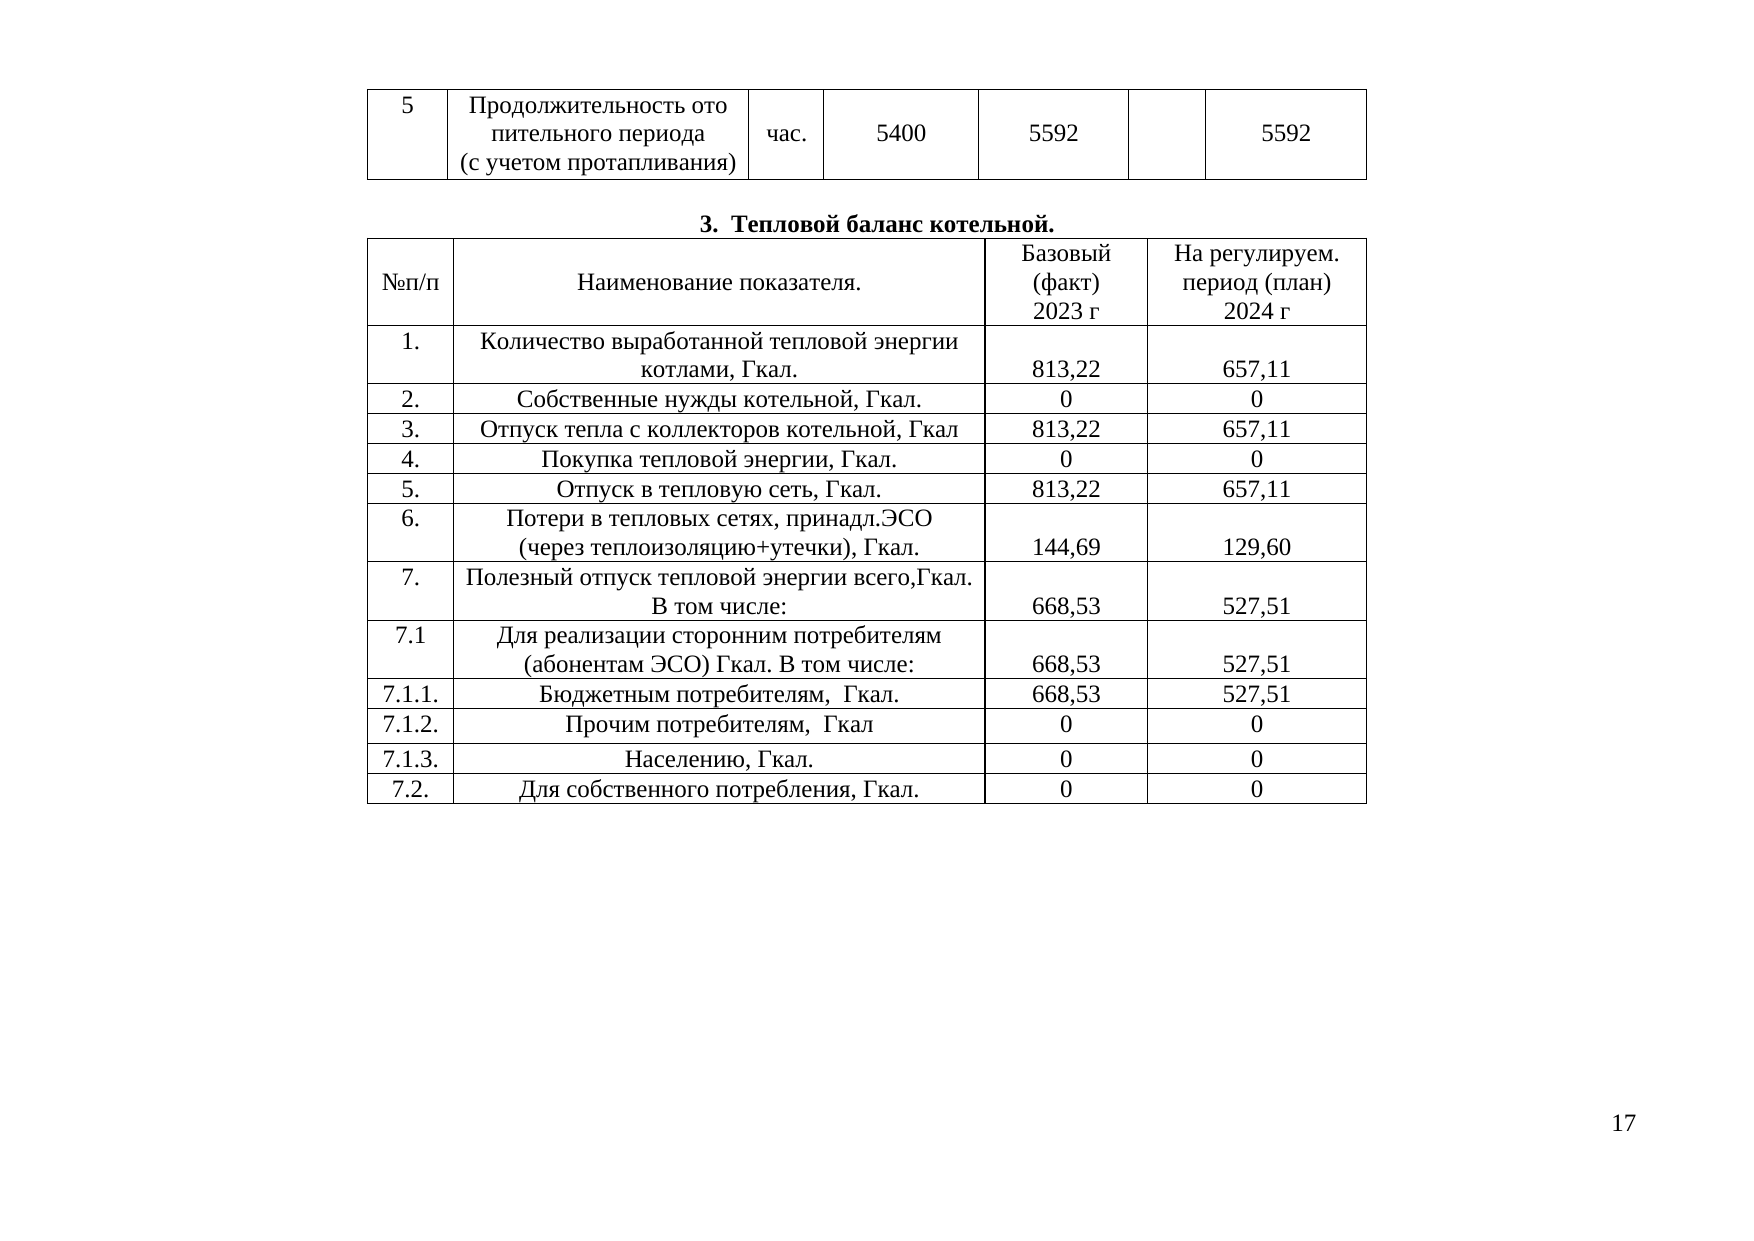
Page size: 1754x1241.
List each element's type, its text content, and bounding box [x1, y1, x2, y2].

table_cell 813,22 [986, 414, 1147, 443]
table_cell 0 [986, 384, 1147, 413]
table_cell 813,22 [986, 326, 1147, 383]
table_cell Бюджетным потребителям, Гкал. [454, 679, 984, 708]
table_cell Для реализации сторонним потребителям (абонентам ЭСО) Гкал. В том числе: [454, 621, 984, 678]
table_cell 668,53 [986, 621, 1147, 678]
table_header На регулируем. период (план) 2024 г [1148, 239, 1366, 325]
table_cell 0 [986, 444, 1147, 473]
table_cell 657,11 [1148, 414, 1366, 443]
table_header Базовый (факт) 2023 г [986, 239, 1147, 325]
table_cell Прочим потребителям, Гкал [454, 709, 984, 743]
table_cell 2. [368, 384, 453, 413]
table_cell 7. [368, 562, 453, 619]
table_cell 527,51 [1148, 621, 1366, 678]
table_cell час. [749, 90, 823, 179]
table_cell Покупка тепловой энергии, Гкал. [454, 444, 984, 473]
table_cell Населению, Гкал. [454, 744, 984, 773]
table_cell 7.1.1. [368, 679, 453, 708]
table_cell 129,60 [1148, 504, 1366, 561]
table_cell 657,11 [1148, 326, 1366, 383]
table_cell 5. [368, 474, 453, 502]
table_cell Отпуск тепла с коллекторов котельной, Гкал [454, 414, 984, 443]
table_cell 657,11 [1148, 474, 1366, 502]
table_cell [1129, 90, 1205, 179]
table_cell 6. [368, 504, 453, 561]
table_cell 5400 [824, 90, 978, 179]
table_cell 668,53 [986, 562, 1147, 619]
table_cell 144,69 [986, 504, 1147, 561]
table_cell 5 [368, 90, 447, 179]
table_cell 4. [368, 444, 453, 473]
table_cell Для собственного потребления, Гкал. [454, 774, 984, 803]
table_cell 527,51 [1148, 562, 1366, 619]
table_cell 0 [986, 744, 1147, 773]
table_cell Отпуск в тепловую сеть, Гкал. [454, 474, 984, 502]
table_cell Собственные нужды котельной, Гкал. [454, 384, 984, 413]
table_cell 0 [1148, 744, 1366, 773]
table_header Наименование показателя. [454, 239, 984, 325]
table_cell 0 [1148, 774, 1366, 803]
table_cell Количество выработанной тепловой энергии котлами, Гкал. [454, 326, 984, 383]
table_cell 0 [1148, 444, 1366, 473]
table_header №п/п [368, 239, 453, 325]
table_cell 0 [1148, 384, 1366, 413]
table_cell 5592 [979, 90, 1128, 179]
table_cell 0 [1148, 709, 1366, 743]
table_cell 7.1.3. [368, 744, 453, 773]
table_cell 1. [368, 326, 453, 383]
table_cell 7.1 [368, 621, 453, 678]
table_cell 3. [368, 414, 453, 443]
table_cell Потери в тепловых сетях, принадл.ЭСО (через теплоизоляцию+утечки), Гкал. [454, 504, 984, 561]
table_cell 5592 [1206, 90, 1366, 179]
table_cell 527,51 [1148, 679, 1366, 708]
table_cell Полезный отпуск тепловой энергии всего,Гкал. В том числе: [454, 562, 984, 619]
table_cell Продолжительность ото пительного периода (с учетом протапливания) [448, 90, 748, 179]
table_cell 668,53 [986, 679, 1147, 708]
table_cell 7.2. [368, 774, 453, 803]
text 3. Тепловой баланс котельной. [118, 209, 1636, 237]
table_cell 0 [986, 709, 1147, 743]
table_cell 813,22 [986, 474, 1147, 502]
table_cell 7.1.2. [368, 709, 453, 743]
table_cell 0 [986, 774, 1147, 803]
